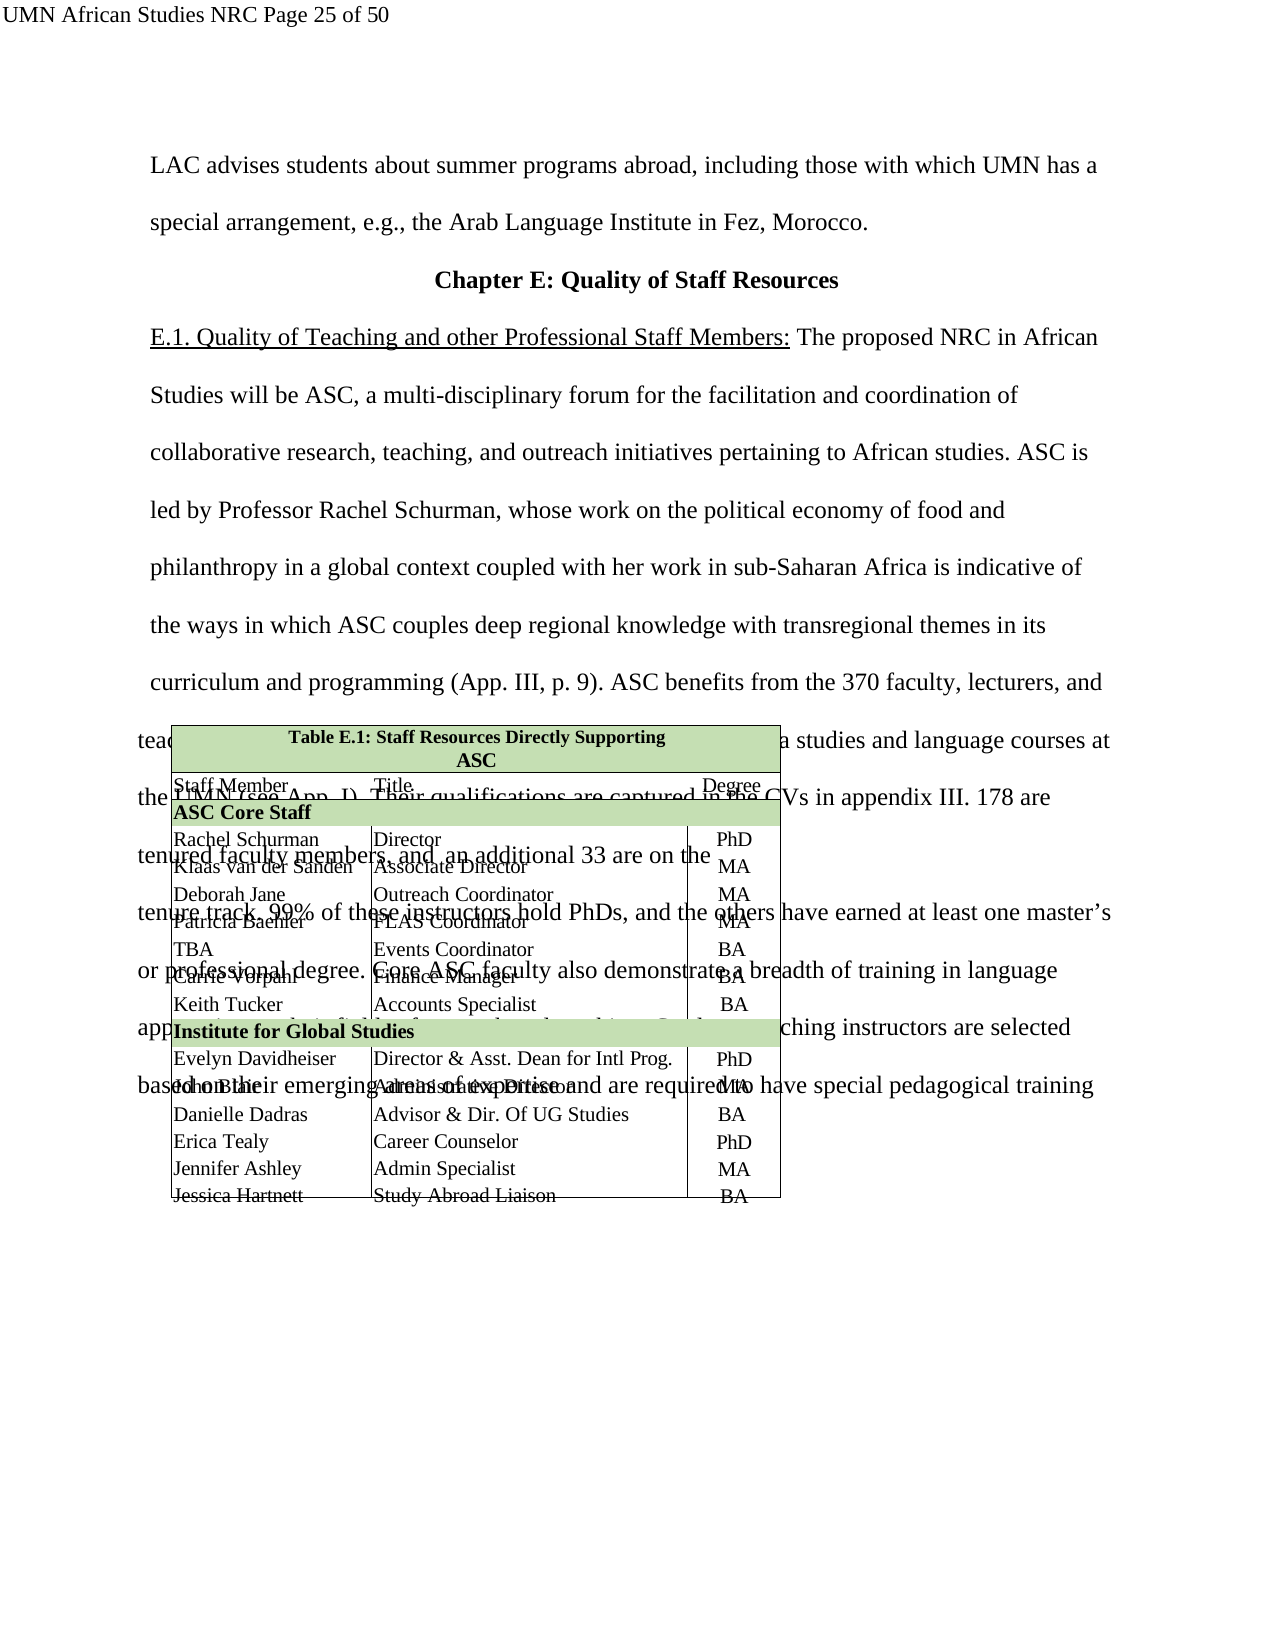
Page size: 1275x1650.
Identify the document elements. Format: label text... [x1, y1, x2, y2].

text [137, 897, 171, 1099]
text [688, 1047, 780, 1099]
text tenure track. 99% of these instructors hold PhDs, and the others have earned at least one master’s or professional degree. Core ASC faculty also demonstrate a breadth of training in language appropriate to their fields of research and teaching. Graduate teaching instructors are selected based on their emerging areas of expertise and are required to have special pedagogical training [172, 897, 371, 1019]
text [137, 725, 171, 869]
list Quality of Teaching and other Professional Staff Members: The proposed NRC in African [150, 322, 1185, 351]
text teaching specialists who provide instruction for 993 African area studies and language courses at the UMN (see App. I). Their qualifications are captured in the CVs in appendix III. 178 are tenured faculty members, and an additional 33 are on the [172, 773, 780, 799]
text LAC advises students about summer programs abroad, including those with which UMN has a special arrangement, e.g., the Arab Language Institute in Fez, Morocco. [150, 150, 1113, 236]
subtitle Chapter E: Quality of Staff Resources [434, 265, 1185, 294]
text tenure track. 99% of these instructors hold PhDs, and the others have earned at least one master’s or professional degree. Core ASC faculty also demonstrate a breadth of training in language appropriate to their fields of research and teaching. Graduate teaching instructors are selected based on their emerging areas of expertise and are required to have special pedagogical training [372, 897, 687, 1019]
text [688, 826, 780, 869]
text tenure track. 99% of these instructors hold PhDs, and the others have earned at least one master’s or professional degree. Core ASC faculty also demonstrate a breadth of training in language appropriate to their fields of research and teaching. Graduate teaching instructors are selected based on their emerging areas of expertise and are required to have special pedagogical training [781, 897, 1124, 1099]
text Studies will be ASC, a multi-disciplinary forum for the facilitation and coordination of collaborative research, teaching, and outreach initiatives pertaining to African studies. ASC is led by Professor Rachel Schurman, whose work on the political economy of food and philanthropy in a global context coupled with her work in sub-Saharan Africa is indicative of the ways in which ASC couples deep regional knowledge with transregional themes in its curriculum and programming (App. III, p. 9). ASC benefits from the 370 faculty, lecturers, and [150, 380, 1118, 696]
text teaching specialists who provide instruction for 993 African area studies and language courses at the UMN (see App. I). Their qualifications are captured in the CVs in appendix III. 178 are tenured faculty members, and an additional 33 are on the [781, 725, 1121, 869]
